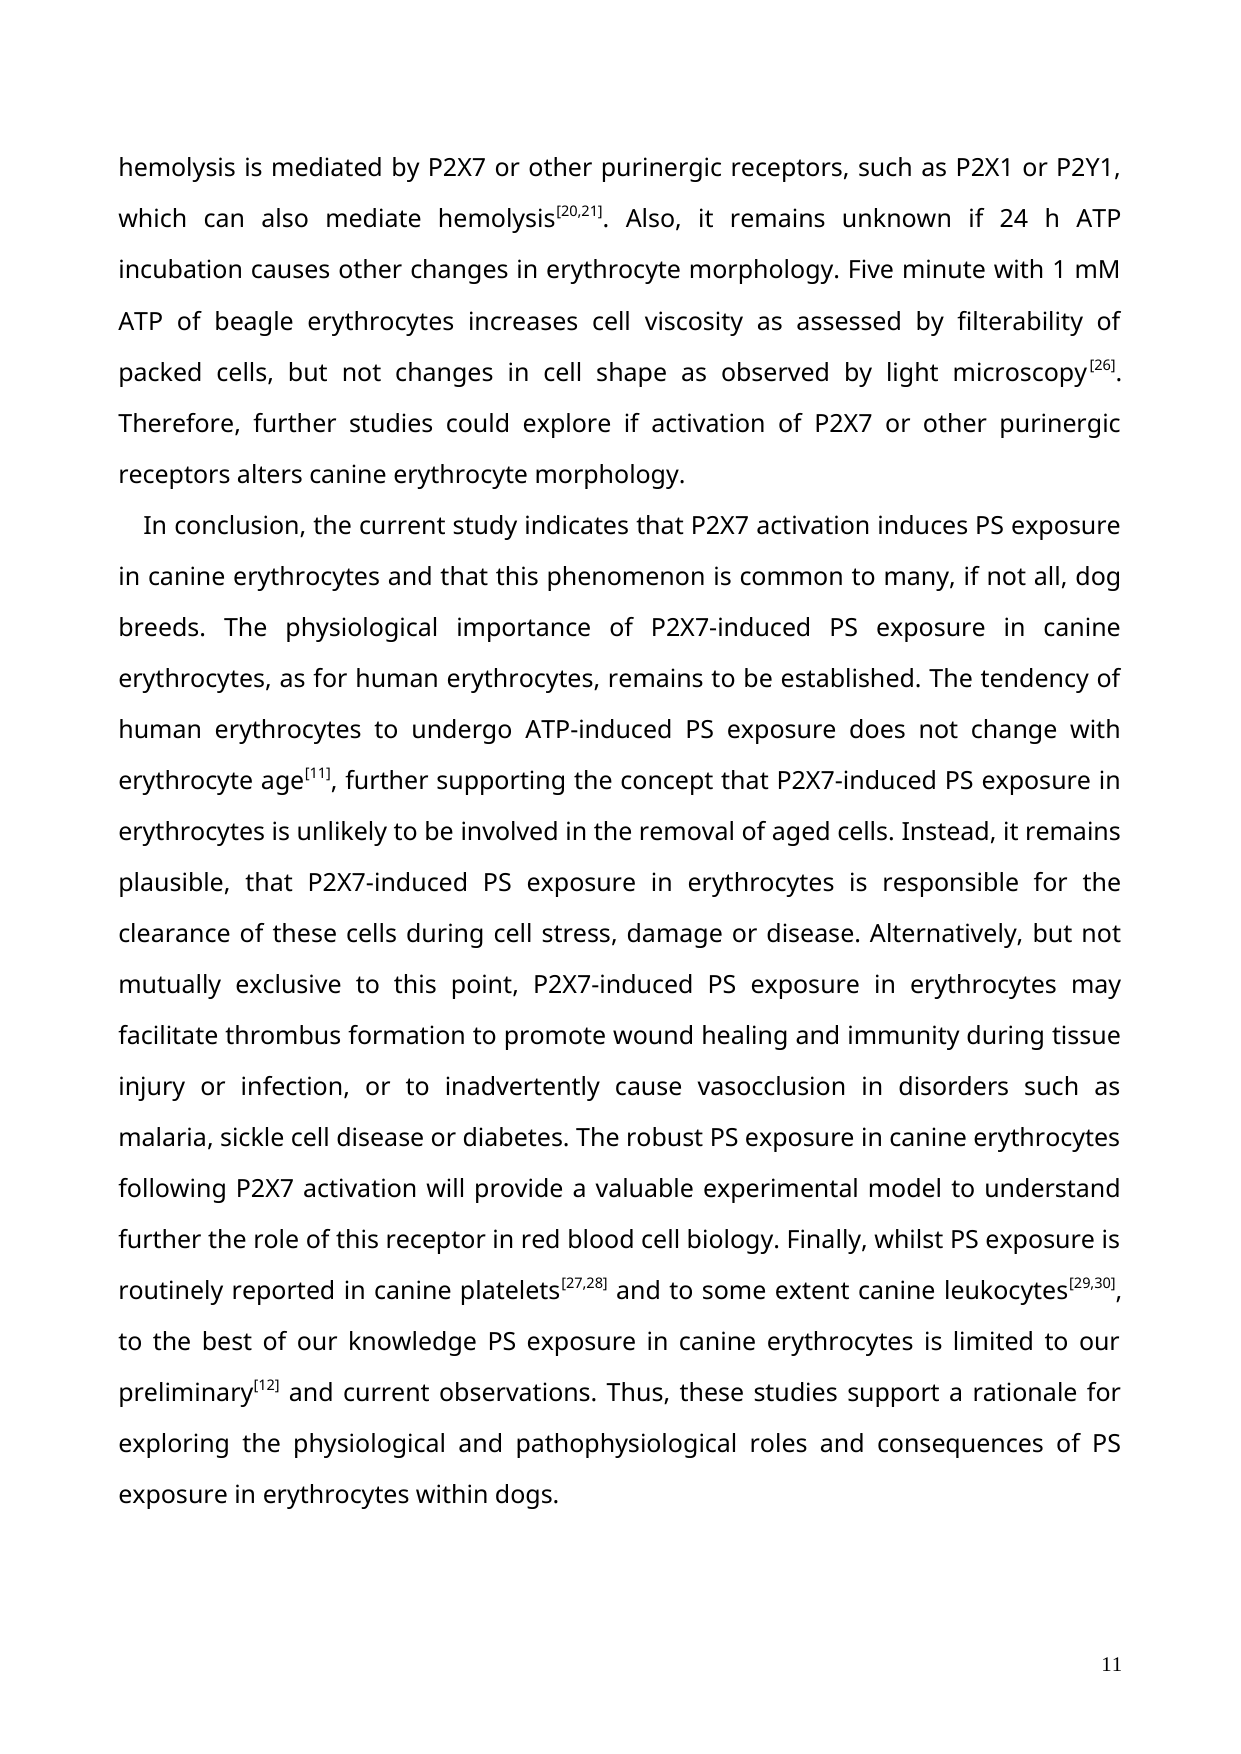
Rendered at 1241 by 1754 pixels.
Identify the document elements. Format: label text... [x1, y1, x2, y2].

text In conclusion, the current study indicates that P2X7 activation induces PS exposure in canine erythrocytes and that this phenomenon is common to many, if not all, dog breeds. The physiological importance of P2X7-induced PS exposure in canine erythrocytes, as for human erythrocytes, remains to be established. The tendency of human erythrocytes to undergo ATP-induced PS exposure does not change with erythrocyte age[11], further supporting the concept that P2X7-induced PS exposure in erythrocytes is unlikely to be involved in the removal of aged cells. Instead, it remains plausible, that P2X7-induced PS exposure in erythrocytes is responsible for the clearance of these cells during cell stress, damage or disease. Alternatively, but not mutually exclusive to this point, P2X7-induced PS exposure in erythrocytes may facilitate thrombus formation to promote wound healing and immunity during tissue injury or infection, or to inadvertently cause vasocclusion in disorders such as malaria, sickle cell disease or diabetes. The robust PS exposure in canine erythrocytes following P2X7 activation will provide a valuable experimental model to understand further the role of this receptor in red blood cell biology. Finally, whilst PS exposure is routinely reported in canine platelets[27,28] and to some extent canine leukocytes[29,30], to the best of our knowledge PS exposure in canine erythrocytes is limited to our preliminary[12] and current observations. Thus, these studies support a rationale for exploring the physiological and pathophysiological roles and consequences of PS exposure in erythrocytes within dogs. [118, 507, 1122, 1511]
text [118, 150, 1122, 490]
